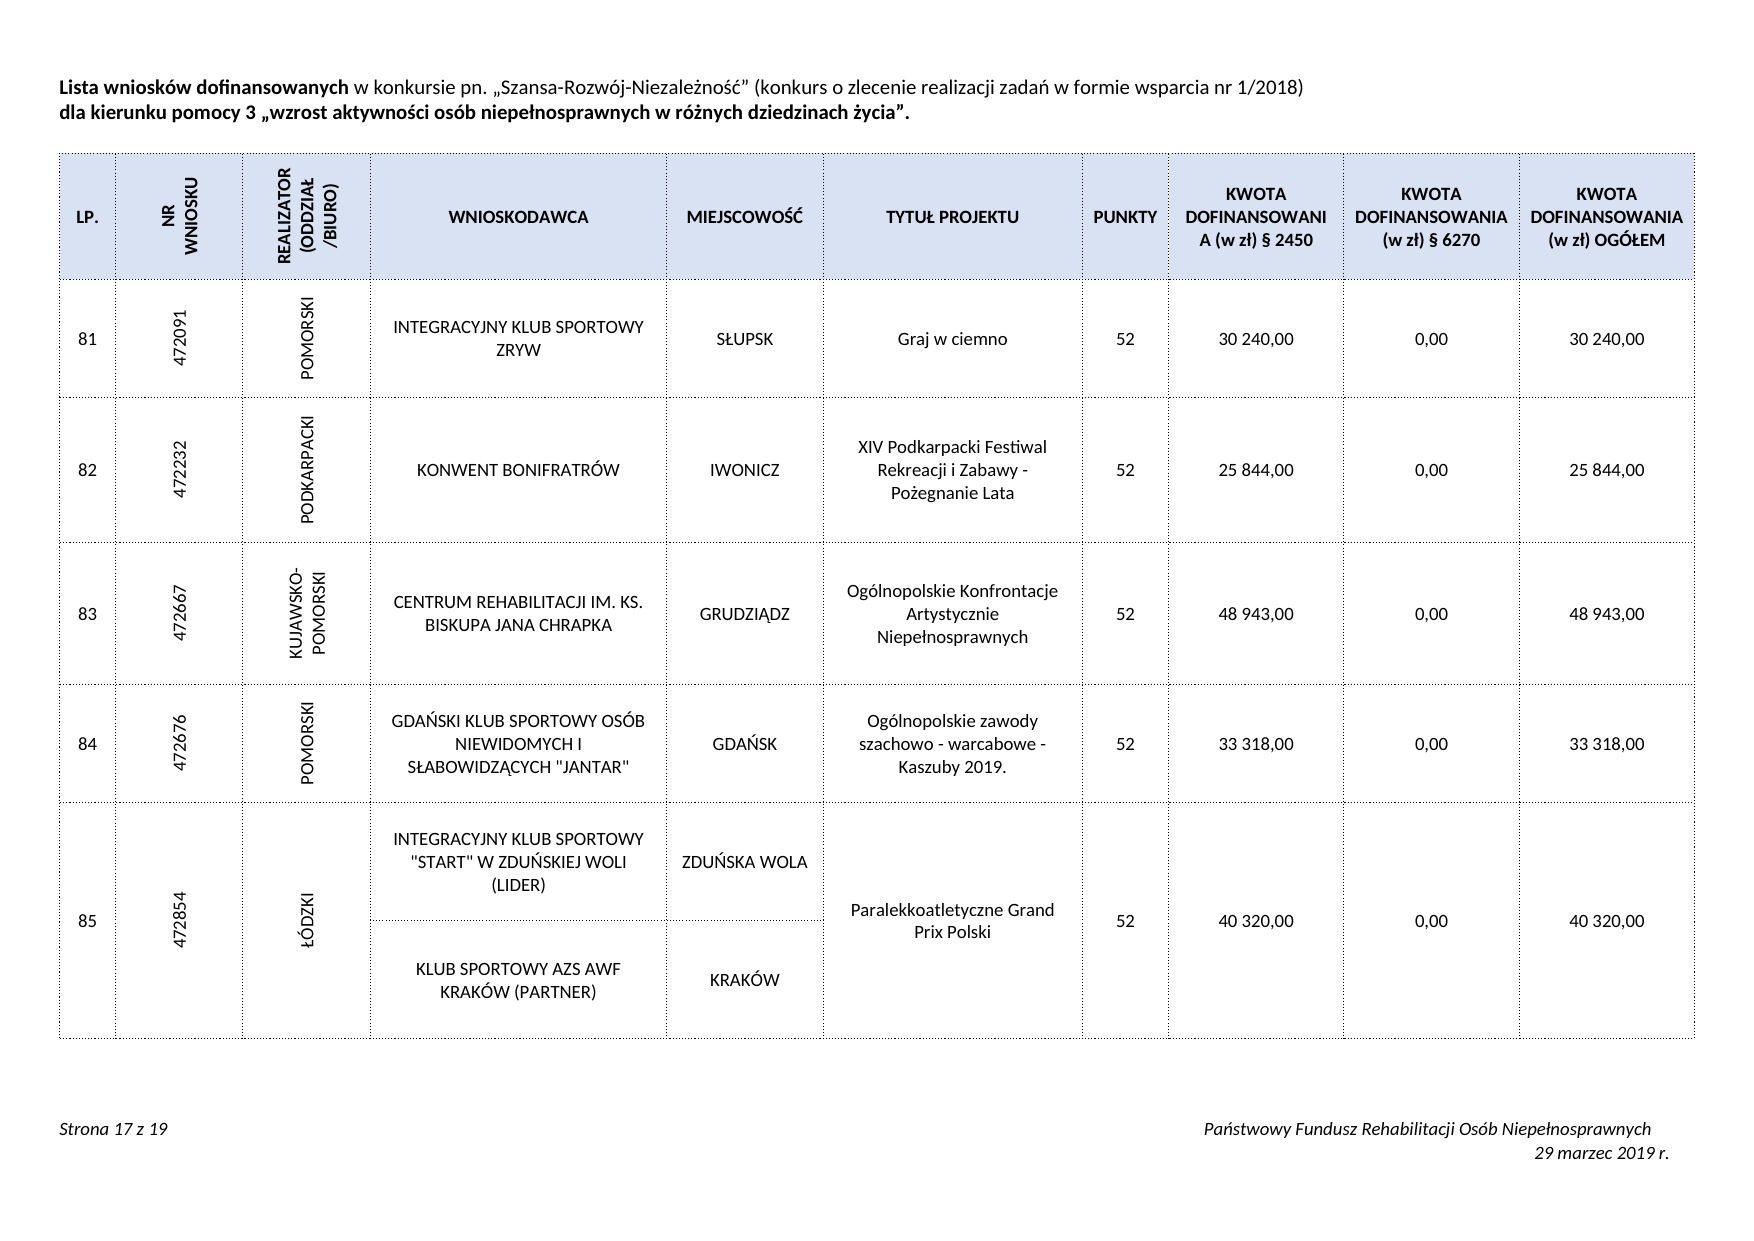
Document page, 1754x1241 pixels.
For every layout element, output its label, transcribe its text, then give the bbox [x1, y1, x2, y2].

table_cell ZDUŃSKA WOLA [666, 802, 823, 920]
table_cell INTEGRACYJNY KLUB SPORTOWY "START" W ZDUŃSKIEJ WOLI (LIDER) [370, 802, 666, 920]
table_header PUNKTY [1082, 153, 1168, 279]
table_cell IWONICZ [666, 397, 823, 542]
table_header KWOTA DOFINANSOWANIA (w zł) § 6270 [1344, 153, 1519, 279]
table_header TYTUŁ PROJEKTU [823, 153, 1082, 279]
table_cell 82 [60, 397, 115, 542]
table_cell 48 943,00 [1519, 542, 1694, 684]
table_cell GRUDZIĄDZ [666, 542, 823, 684]
table_cell XIV Podkarpacki Festiwal Rekreacji i Zabawy - Pożegnanie Lata [823, 397, 1082, 542]
table_cell 25 844,00 [1519, 397, 1694, 542]
table_cell Ogólnopolskie zawody szachowo - warcabowe - Kaszuby 2019. [823, 684, 1082, 802]
table_cell Paralekkoatletyczne Grand Prix Polski [823, 802, 1082, 1038]
table_cell 81 [60, 279, 115, 397]
table_cell 52 [1082, 802, 1168, 1038]
table_cell 52 [1082, 684, 1168, 802]
table_cell 85 [60, 802, 115, 1038]
table_header MIEJSCOWOŚĆ [666, 153, 823, 279]
table_header REALIZATOR (ODDZIAŁ /BIURO) [243, 153, 370, 279]
table_cell GDAŃSK [666, 684, 823, 802]
table_cell 33 318,00 [1169, 684, 1344, 802]
table_cell 0,00 [1344, 542, 1519, 684]
table_cell 472232 [115, 397, 243, 542]
table_cell 48 943,00 [1169, 542, 1344, 684]
table_cell 472091 [115, 279, 243, 397]
table_cell INTEGRACYJNY KLUB SPORTOWY ZRYW [370, 279, 666, 397]
table_cell 52 [1082, 279, 1168, 397]
table_cell 472676 [115, 684, 243, 802]
table_cell 30 240,00 [1169, 279, 1344, 397]
table_cell CENTRUM REHABILITACJI IM. KS. BISKUPA JANA CHRAPKA [370, 542, 666, 684]
table_cell KLUB SPORTOWY AZS AWF KRAKÓW (PARTNER) [370, 920, 666, 1038]
table_cell 472667 [115, 542, 243, 684]
table_cell ŁÓDZKI [243, 802, 370, 1038]
table_cell 84 [60, 684, 115, 802]
table_header WNIOSKODAWCA [370, 153, 666, 279]
table_header KWOTA DOFINANSOWANIA (w zł) § 2450 [1169, 153, 1344, 279]
table_cell 83 [60, 542, 115, 684]
table_cell 52 [1082, 542, 1168, 684]
table_cell PODKARPACKI [243, 397, 370, 542]
table_header LP. [60, 153, 115, 279]
table_cell 30 240,00 [1519, 279, 1694, 397]
table_cell KONWENT BONIFRATRÓW [370, 397, 666, 542]
table_cell POMORSKI [243, 279, 370, 397]
table_cell 33 318,00 [1519, 684, 1694, 802]
table_cell KRAKÓW [666, 920, 823, 1038]
table_cell KUJAWSKO-POMORSKI [243, 542, 370, 684]
table_cell Ogólnopolskie Konfrontacje Artystycznie Niepełnosprawnych [823, 542, 1082, 684]
table_cell 0,00 [1344, 684, 1519, 802]
table_cell 40 320,00 [1519, 802, 1694, 1038]
table_cell SŁUPSK [666, 279, 823, 397]
table_cell Graj w ciemno [823, 279, 1082, 397]
table_cell 0,00 [1344, 397, 1519, 542]
table_cell GDAŃSKI KLUB SPORTOWY OSÓB NIEWIDOMYCH I SŁABOWIDZĄCYCH "JANTAR" [370, 684, 666, 802]
table_cell 52 [1082, 397, 1168, 542]
table_cell 0,00 [1344, 802, 1519, 1038]
table_cell 25 844,00 [1169, 397, 1344, 542]
table_cell 0,00 [1344, 279, 1519, 397]
table_header KWOTA DOFINANSOWANIA (w zł) OGÓŁEM [1519, 153, 1694, 279]
table_cell 40 320,00 [1169, 802, 1344, 1038]
table_header NR WNIOSKU [115, 153, 243, 279]
table_cell 472854 [115, 802, 243, 1038]
table_cell POMORSKI [243, 684, 370, 802]
